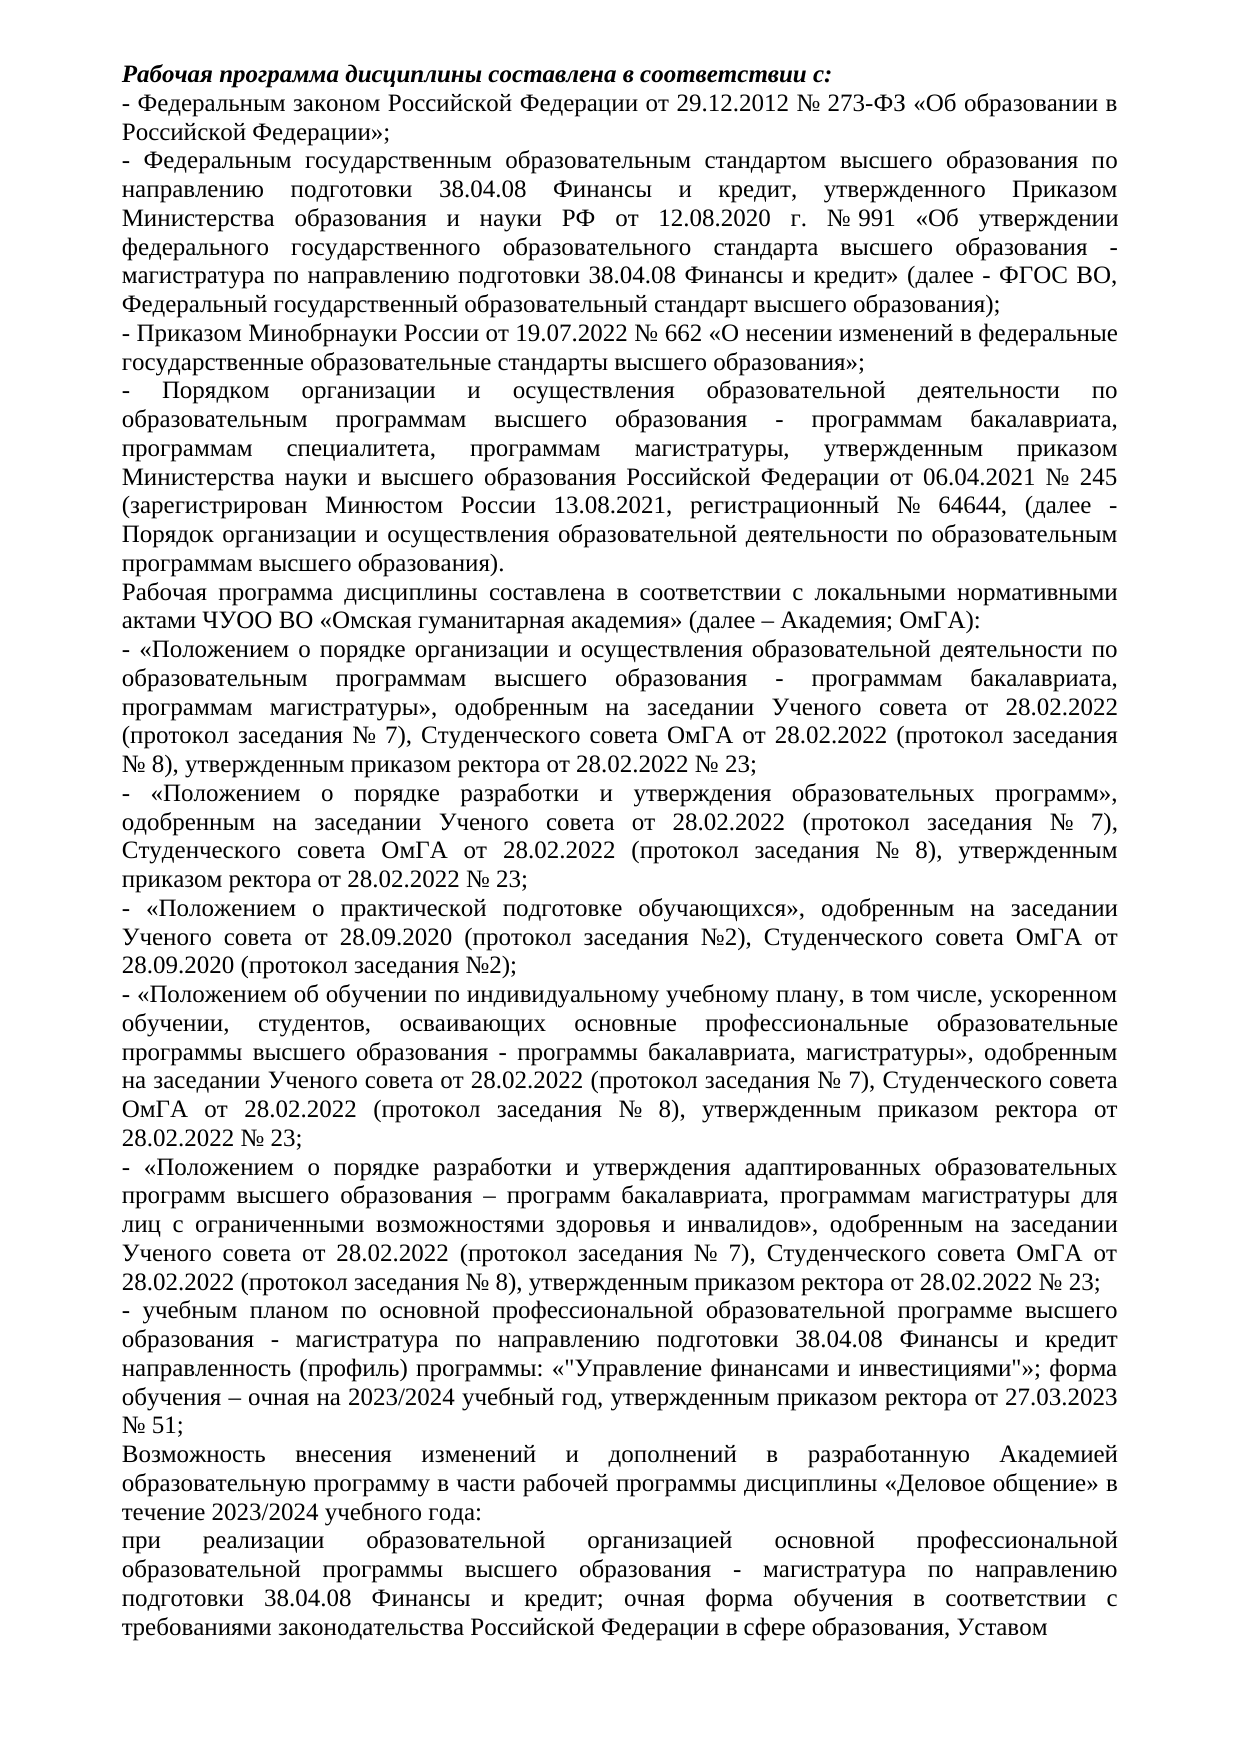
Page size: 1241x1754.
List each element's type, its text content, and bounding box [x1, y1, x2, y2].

table_header Рабочая программа дисциплины составлена в соответствии с: [118, 59, 1122, 88]
table_cell - Федеральным законом Российской Федерации от 29.12.2012 № 273-ФЗ «Об образовании в Российской Федерации»; - Федеральным государственным образовательным стандартом высшего образования по направлению подготовки 38.04.08 Финансы и кредит, утвержденного Приказом Министерства образования и науки РФ от 12.08.2020 г. № 991 «Об утверждении федерального государственного образовательного стандарта высшего образования - магистратура по направлению подготовки 38.04.08 Финансы и кредит» (далее - ФГОС ВО, Федеральный государственный образовательный стандарт высшего образования); - Приказом Минобрнауки России от 19.07.2022 № 662 «О несении изменений в федеральные государственные образовательные стандарты высшего образования»; - Порядком организации и осуществления образовательной деятельности по образовательным программам высшего образования - программам бакалавриата, программам специалитета, программам магистратуры, утвержденным приказом Министерства науки и высшего образования Российской Федерации от 06.04.2021 № 245 (зарегистрирован Минюстом России 13.08.2021, регистрационный № 64644, (далее - Порядок организации и осуществления образовательной деятельности по образовательным программам высшего образования). Рабочая программа дисциплины составлена в соответствии с локальными нормативными актами ЧУОО ВО «Омская гуманитарная академия» (далее – Академия; ОмГА): - «Положением о порядке организации и осуществления образовательной деятельности по образовательным программам высшего образования - программам бакалавриата, программам магистратуры», одобренным на заседании Ученого совета от 28.02.2022 (протокол заседания № 7), Студенческого совета ОмГА от 28.02.2022 (протокол заседания № 8), утвержденным приказом ректора от 28.02.2022 № 23; - «Положением о порядке разработки и утверждения образовательных программ», одобренным на заседании Ученого совета от 28.02.2022 (протокол заседания № 7), Студенческого совета ОмГА от 28.02.2022 (протокол заседания № 8), утвержденным приказом ректора от 28.02.2022 № 23; - «Положением о практической подготовке обучающихся», одобренным на заседании Ученого совета от 28.09.2020 (протокол заседания №2), Студенческого совета ОмГА от 28.09.2020 (протокол заседания №2); - «Положением об обучении по индивидуальному учебному плану, в том числе, ускоренном обучении, студентов, осваивающих основные профессиональные образовательные программы высшего образования - программы бакалавриата, магистратуры», одобренным на заседании Ученого совета от 28.02.2022 (протокол заседания № 7), Студенческого совета ОмГА от 28.02.2022 (протокол заседания № 8), утвержденным приказом ректора от 28.02.2022 № 23; - «Положением о порядке разработки и утверждения адаптированных образовательных программ высшего образования – программ бакалавриата, программам магистратуры для лиц с ограниченными возможностями здоровья и инвалидов», одобренным на заседании Ученого совета от 28.02.2022 (протокол заседания № 7), Студенческого совета ОмГА от 28.02.2022 (протокол заседания № 8), утвержденным приказом ректора от 28.02.2022 № 23; - учебным планом по основной профессиональной образовательной программе высшего образования - магистратура по направлению подготовки 38.04.08 Финансы и кредит направленность (профиль) программы: «"Управление финансами и инвестициями"»; форма обучения – очная на 2023/2024 учебный год, утвержденным приказом ректора от 27.03.2023 № 51; Возможность внесения изменений и дополнений в разработанную Академией образовательную программу в части рабочей программы дисциплины «Деловое общение» в течение 2023/2024 учебного года: при реализации образовательной организацией основной профессиональной образовательной программы высшего образования - магистратура по направлению подготовки 38.04.08 Финансы и кредит; очная форма обучения в соответствии с требованиями законодательства Российской Федерации в сфере образования, Уставом [118, 88, 1122, 1662]
